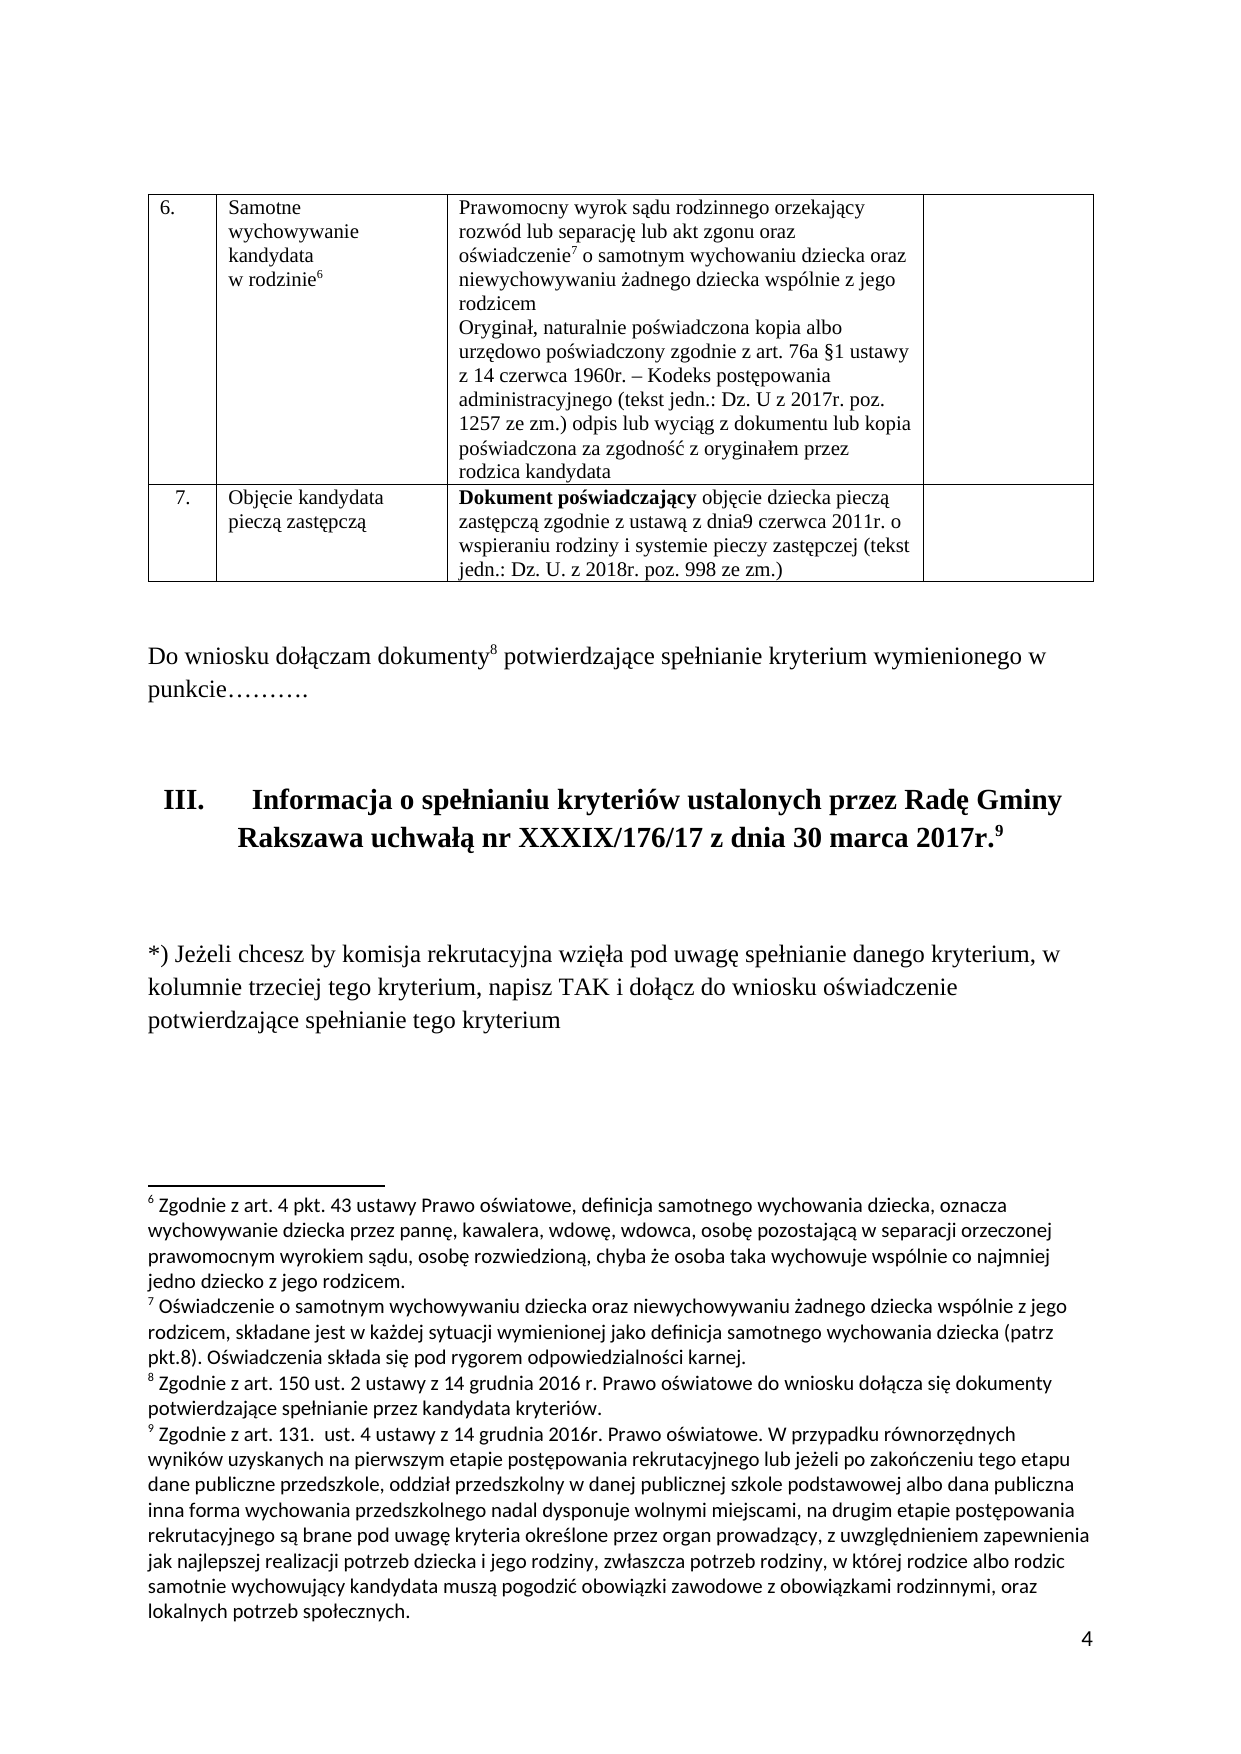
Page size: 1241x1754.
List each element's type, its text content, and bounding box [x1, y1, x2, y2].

table_header 6. [149, 195, 216, 483]
table_cell Dokument poświadczający objęcie dziecka pieczą zastępczą zgodnie z ustawą z dnia9 czerwca 2011r. o wspieraniu rodziny i systemie pieczy zastępczej (tekst jedn.: Dz. U. z 2018r. poz. 998 ze zm.) [448, 485, 923, 581]
table_cell 7. [149, 485, 216, 581]
table_cell Objęcie kandydata pieczą zastępczą [217, 485, 447, 581]
table_header [924, 195, 1093, 483]
text *) Jeżeli chcesz by komisja rekrutacyjna wzięła pod uwagę spełnianie danego kryterium, w kolumnie trzeciej tego kryterium, napisz TAK i dołącz do wniosku oświadczenie potwierdzające spełnianie tego kryterium [148, 939, 1092, 1034]
table_header Prawomocny wyrok sądu rodzinnego orzekający rozwód lub separację lub akt zgonu oraz oświadczenie o samotnym wychowaniu dziecka oraz niewychowywaniu żadnego dziecka wspólnie z jego rodzicem Oryginał, naturalnie poświadczona kopia albo urzędowo poświadczony zgodnie z art. 76a §1 ustawy z 14 czerwca 1960r. – Kodeks postępowania administracyjnego (tekst jedn.: Dz. U z 2017r. poz. 1257 ze zm.) odpis lub wyciąg z dokumentu lub kopia poświadczona za zgodność z oryginałem przez rodzica kandydata [448, 195, 923, 483]
text Do wniosku dołączam dokumenty potwierdzające spełnianie kryterium wymienionego w punkcie………. [148, 641, 1092, 703]
table_header Samotne wychowywanie kandydata w rodzinie [217, 195, 447, 483]
list Informacja o spełnianiu kryteriów ustalonych przez Radę Gminy Rakszawa uchwałą nr XXXIX/176/17 z dnia 30 marca 2017r. [133, 782, 1092, 854]
table_cell [924, 485, 1093, 581]
